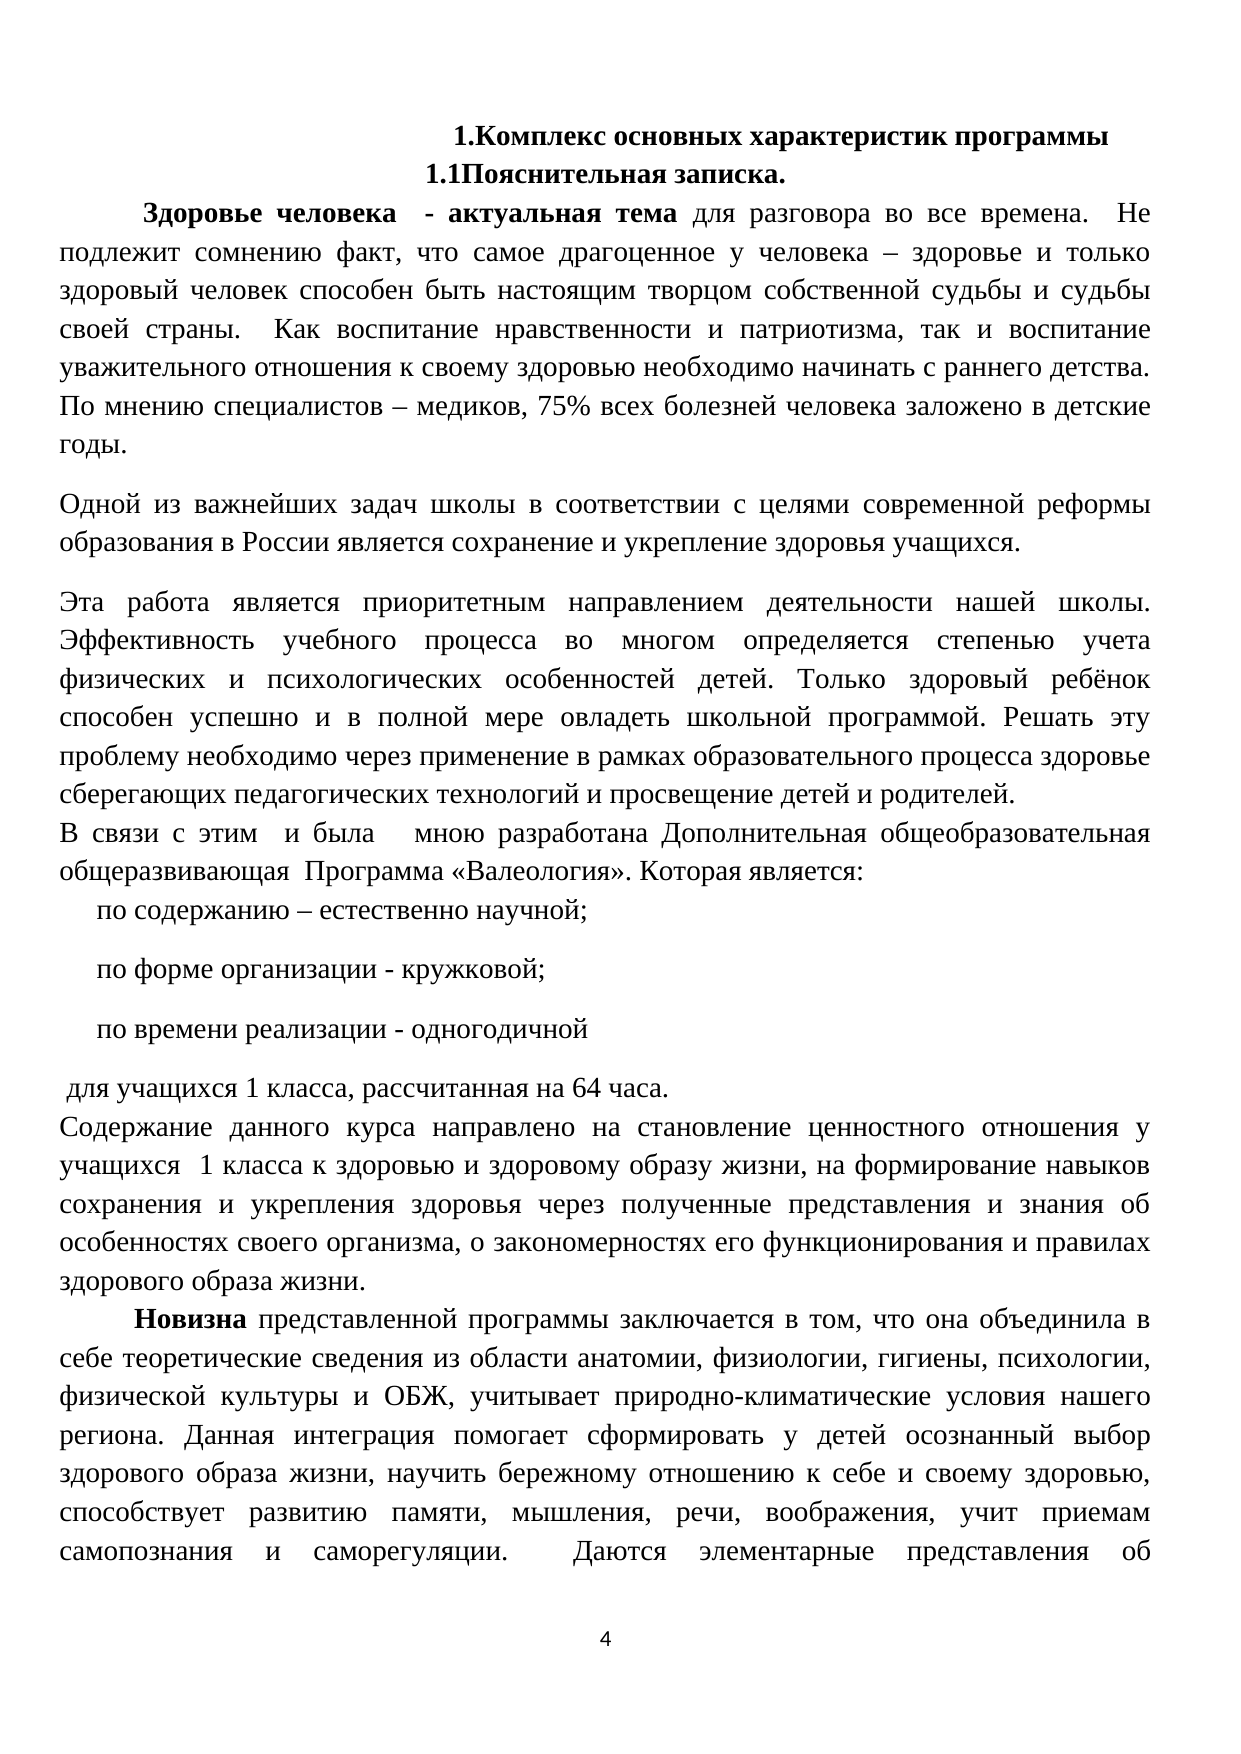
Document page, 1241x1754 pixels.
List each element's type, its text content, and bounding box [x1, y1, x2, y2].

text Содержание данного курса направлено на становление ценностного отношения у учащихся 1 класса к здоровью и здоровому образу жизни, на формирование навыков сохранения и укрепления здоровья через полученные представления и знания об особенностях своего организма, о закономерностях его функционирования и правилах здорового образа жизни. [59, 1109, 1152, 1296]
text  по содержанию – естественно научной; [59, 892, 1152, 926]
text 1.1Пояснительная записка. [59, 157, 1152, 190]
text для учащихся 1 класса, рассчитанная на 64 часа. [59, 1070, 1152, 1104]
text 1.Комплекс основных характеристик программы [59, 118, 1152, 152]
text  по времени реализации - одногодичной [59, 1011, 1152, 1044]
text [59, 1301, 1152, 1566]
text В связи с этим и была мною разработана Дополнительная общеобразовательная общеразвивающая Программа «Валеология». Которая является: [59, 815, 1152, 887]
text Эта работа является приоритетным направлением деятельности нашей школы. Эффективность учебного процесса во многом определяется степенью учета физических и психологических особенностей детей. Только здоровый ребёнок способен успешно и в полной мере овладеть школьной программой. Решать эту проблему необходимо через применение в рамках образовательного процесса здоровье сберегающих педагогических технологий и просвещение детей и родителей. [59, 584, 1152, 810]
text  по форме организации - кружковой; [59, 951, 1152, 985]
text Здоровье человека - актуальная тема для разговора во все времена. Не подлежит сомнению факт, что самое драгоценное у человека – здоровье и только здоровый человек способен быть настоящим творцом собственной судьбы и судьбы своей страны. Как воспитание нравственности и патриотизма, так и воспитание уважительного отношения к своему здоровью необходимо начинать с раннего детства. По мнению специалистов – медиков, 75% всех болезней человека заложено в детские годы. [59, 195, 1152, 460]
text Одной из важнейших задач школы в соответствии с целями современной реформы образования в России является сохранение и укрепление здоровья учащихся. [59, 486, 1152, 558]
